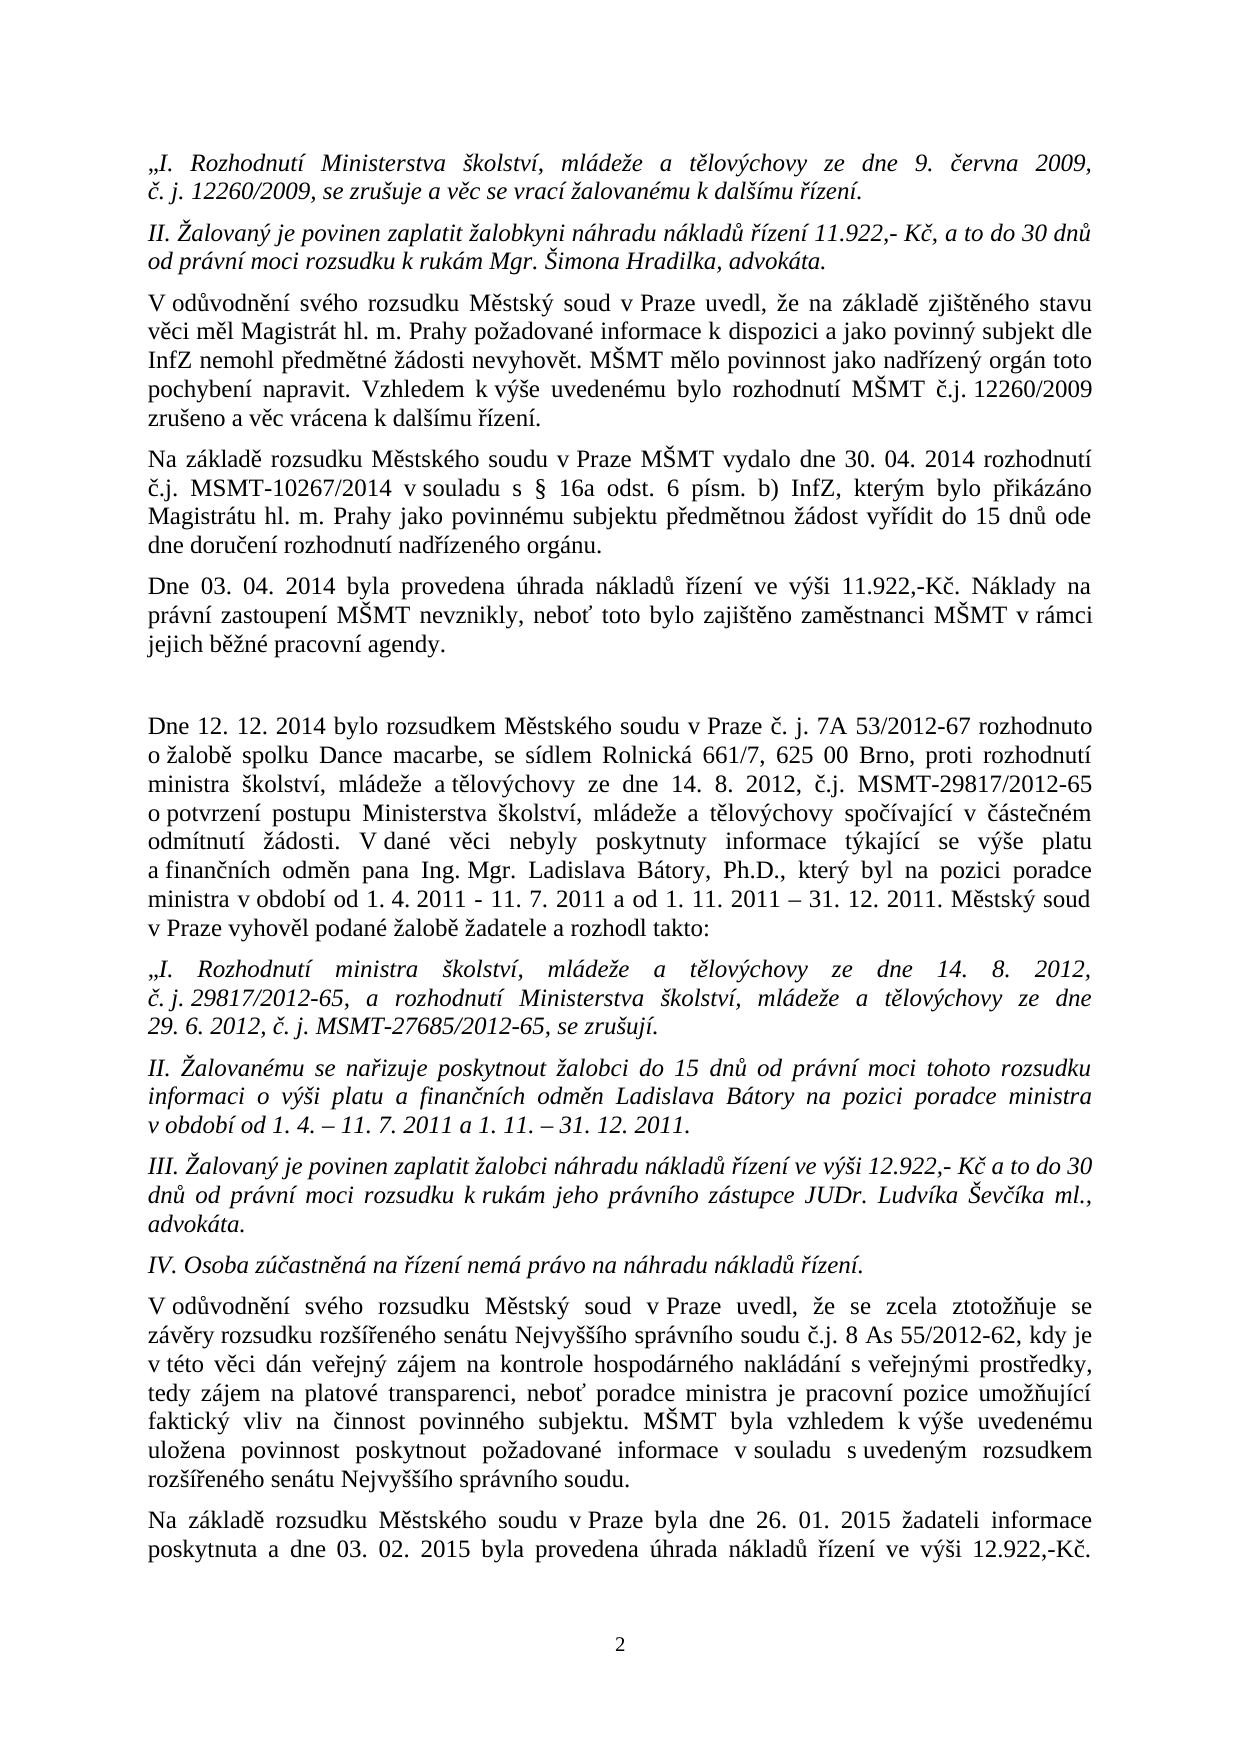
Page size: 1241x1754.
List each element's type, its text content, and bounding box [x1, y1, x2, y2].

text Dne 12. 12. 2014 bylo rozsudkem Městského soudu v Praze č. j. 7A 53/2012-67 rozhodnuto o žalobě spolku Dance macarbe, se sídlem Rolnická 661/7, 625 00 Brno, proti rozhodnutí ministra školství, mládeže a tělovýchovy ze dne 14. 8. 2012, č.j. MSMT-29817/2012-65 o potvrzení postupu Ministerstva školství, mládeže a tělovýchovy spočívající v částečném odmítnutí žádosti. V dané věci nebyly poskytnuty informace týkající se výše platu a finančních odměn pana Ing. Mgr. Ladislava Bátory, Ph.D., který byl na pozici poradce ministra v období od 1. 4. 2011 - 11. 7. 2011 a od 1. 11. 2011 – 31. 12. 2011. Městský soud v Praze vyhověl podané žalobě žadatele a rozhodl takto: [148, 711, 1093, 941]
text „I. Rozhodnutí ministra školství, mládeže a tělovýchovy ze dne 14. 8. 2012, č. j. 29817/2012-65, a rozhodnutí Ministerstva školství, mládeže a tělovýchovy ze dne 29. 6. 2012, č. j. MSMT-27685/2012-65, se zrušují. [148, 954, 1093, 1040]
text Dne 03. 04. 2014 byla provedena úhrada nákladů řízení ve výši 11.922,-Kč. Náklady na právní zastoupení MŠMT nevznikly, neboť toto bylo zajištěno zaměstnanci MŠMT v rámci jejich běžné pracovní agendy. [148, 571, 1093, 658]
text V odůvodnění svého rozsudku Městský soud v Praze uvedl, že se zcela ztotožňuje se závěry rozsudku rozšířeného senátu Nejvyššího správního soudu č.j. 8 As 55/2012-62, kdy je v této věci dán veřejný zájem na kontrole hospodárného nakládání s veřejnými prostředky, tedy zájem na platové transparenci, neboť poradce ministra je pracovní pozice umožňující faktický vliv na činnost povinného subjektu. MŠMT byla vzhledem k výše uvedenému uložena povinnost poskytnout požadované informace v souladu s uvedeným rozsudkem rozšířeného senátu Nejvyššího správního soudu. [148, 1291, 1093, 1493]
text Na základě rozsudku Městského soudu v Praze MŠMT vydalo dne 30. 04. 2014 rozhodnutí č.j. MSMT-10267/2014 v souladu s § 16a odst. 6 písm. b) InfZ, kterým bylo přikázáno Magistrátu hl. m. Prahy jako povinnému subjektu předmětnou žádost vyřídit do 15 dnů ode dne doručení rozhodnutí nadřízeného orgánu. [148, 444, 1093, 559]
text „I. Rozhodnutí Ministerstva školství, mládeže a tělovýchovy ze dne 9. června 2009, č. j. 12260/2009, se zrušuje a věc se vrací žalovanému k dalšímu řízení. [148, 148, 1093, 205]
text V odůvodnění svého rozsudku Městský soud v Praze uvedl, že na základě zjištěného stavu věci měl Magistrát hl. m. Prahy požadované informace k dispozici a jako povinný subjekt dle InfZ nemohl předmětné žádosti nevyhovět. MŠMT mělo povinnost jako nadřízený orgán toto pochybení napravit. Vzhledem k výše uvedenému bylo rozhodnutí MŠMT č.j. 12260/2009 zrušeno a věc vrácena k dalšímu řízení. [148, 288, 1093, 431]
text II. Žalovaný je povinen zaplatit žalobkyni náhradu nákladů řízení 11.922,- Kč, a to do 30 dnů od právní moci rozsudku k rukám Mgr. Šimona Hradilka, advokáta. [148, 218, 1093, 275]
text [148, 1505, 1093, 1563]
text III. Žalovaný je povinen zaplatit žalobci náhradu nákladů řízení ve výši 12.922,- Kč a to do 30 dnů od právní moci rozsudku k rukám jeho právního zástupce JUDr. Ludvíka Ševčíka ml., advokáta. [148, 1151, 1093, 1238]
text IV. Osoba zúčastněná na řízení nemá právo na náhradu nákladů řízení. [148, 1250, 1093, 1279]
text II. Žalovanému se nařizuje poskytnout žalobci do 15 dnů od právní moci tohoto rozsudku informaci o výši platu a finančních odměn Ladislava Bátory na pozici poradce ministra v období od 1. 4. – 11. 7. 2011 a 1. 11. – 31. 12. 2011. [148, 1053, 1093, 1139]
